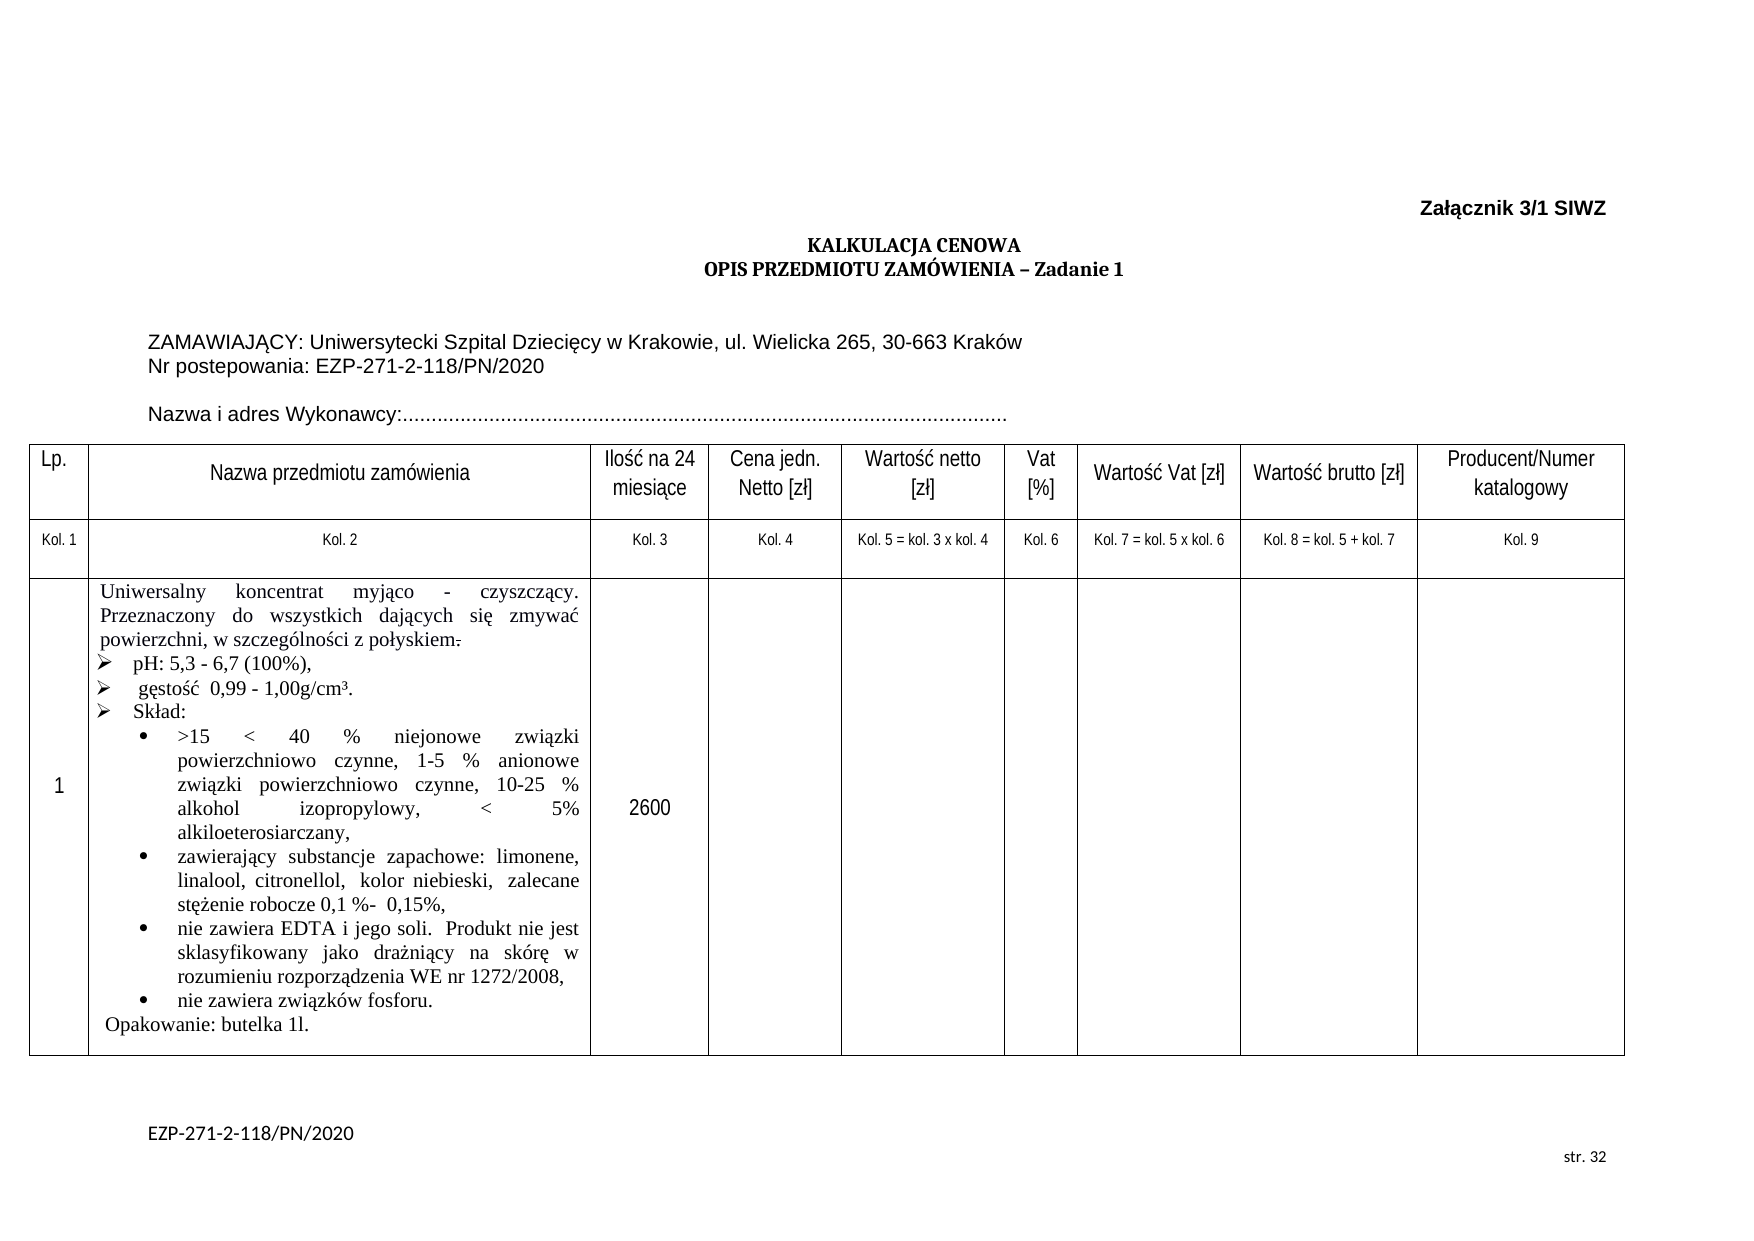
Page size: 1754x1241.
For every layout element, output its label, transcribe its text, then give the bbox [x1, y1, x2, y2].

table_cell Kol. 1 [30, 520, 88, 578]
text Nazwa i adres Wykonawcy:......................................................................................................... [148, 402, 1606, 426]
table_cell Kol. 6 [1005, 520, 1077, 578]
text KALKULACJA CENOWA [222, 234, 1606, 258]
table_header Ilość na 24 miesiące [591, 445, 708, 519]
table_cell [1005, 579, 1077, 1055]
table_cell [842, 579, 1004, 1055]
table_cell Kol. 3 [591, 520, 708, 578]
table_cell Kol. 7 = kol. 5 x kol. 6 [1078, 520, 1240, 578]
table_header Producent/Numer katalogowy [1418, 445, 1624, 519]
table_cell [1078, 579, 1240, 1055]
table_header Nazwa przedmiotu zamówienia [89, 445, 590, 519]
table_header Cena jedn. Netto [zł] [709, 445, 841, 519]
text Załącznik 3/1 SIWZ [148, 196, 1606, 219]
table_header Vat [%] [1005, 445, 1077, 519]
table_header Wartość brutto [zł] [1241, 445, 1417, 519]
table_cell Uniwersalny koncentrat myjąco - czyszczący. Przeznaczony do wszystkich dających się zmywać powierzchni, w szczególności z połyskiem. pH: 5,3 - 6,7 (100%), gęstość 0,99 - 1,00g/cm³. Skład: >15 < 40 % niejonowe związki powierzchniowo czynne, 1-5 % anionowe związki powierzchniowo czynne, 10-25 % alkohol izopropylowy, < 5% alkiloeterosiarczany, zawierający substancje zapachowe: limonene, linalool, citronellol, kolor niebieski, zalecane stężenie robocze 0,1 %- 0,15%, nie zawiera EDTA i jego soli. Produkt nie jest sklasyfikowany jako drażniący na skórę w rozumieniu rozporządzenia WE nr 1272/2008, nie zawiera związków fosforu. Opakowanie: butelka 1l. [89, 579, 590, 1055]
table_header Wartość Vat [zł] [1078, 445, 1240, 519]
text ZAMAWIAJĄCY: Uniwersytecki Szpital Dziecięcy w Krakowie, ul. Wielicka 265, 30-663 Kraków [148, 330, 1606, 354]
text Nr postepowania: EZP-271-2-118/PN/2020 [148, 354, 1606, 378]
text OPIS PRZEDMIOTU ZAMÓWIENIA – Zadanie 1 [222, 258, 1606, 282]
table_cell [709, 579, 841, 1055]
table_cell 1 [30, 579, 88, 1055]
table_cell Kol. 4 [709, 520, 841, 578]
table_header Lp. [30, 445, 88, 519]
table_cell Kol. 2 [89, 520, 590, 578]
table_cell Kol. 9 [1418, 520, 1624, 578]
table_cell [1241, 579, 1417, 1055]
table_cell Kol. 8 = kol. 5 + kol. 7 [1241, 520, 1417, 578]
table_cell Kol. 5 = kol. 3 x kol. 4 [842, 520, 1004, 578]
table_header Wartość netto [zł] [842, 445, 1004, 519]
table_cell [1418, 579, 1624, 1055]
table_cell 2600 [591, 579, 708, 1055]
